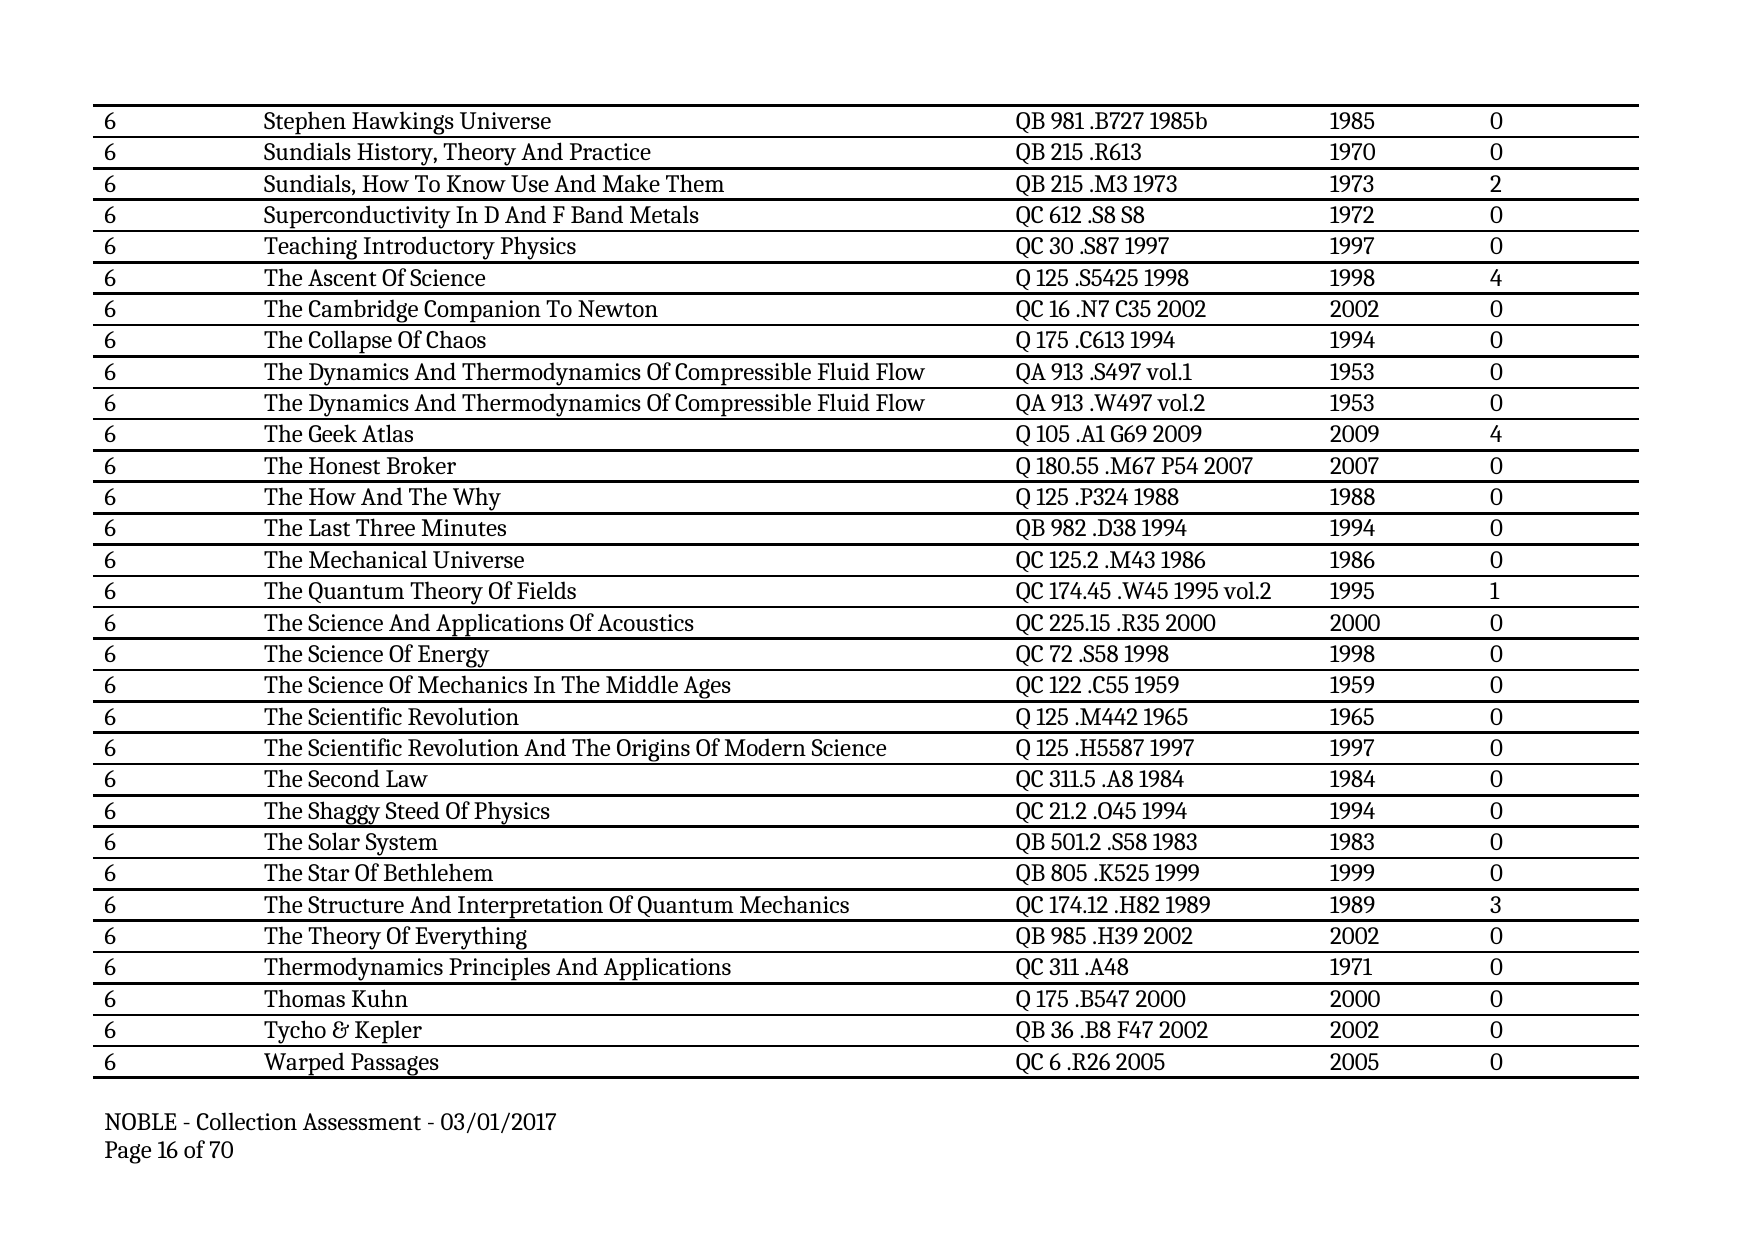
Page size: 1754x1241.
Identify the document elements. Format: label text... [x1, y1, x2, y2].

table_cell QA 913 .W497 vol.2 [999, 389, 1319, 418]
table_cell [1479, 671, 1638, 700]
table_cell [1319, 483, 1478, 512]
table_cell 1953 [1319, 389, 1478, 418]
table_cell 1972 [1319, 201, 1478, 229]
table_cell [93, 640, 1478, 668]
table_cell QC 30 .S87 1997 [999, 232, 1319, 261]
table_cell Q 175 .C613 1994 [999, 326, 1319, 355]
table_cell 0 [1479, 452, 1638, 480]
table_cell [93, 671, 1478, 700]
table_cell Q 125 .S5425 1998 [999, 264, 1319, 292]
table_cell The Dynamics And Thermodynamics Of Compressible Fluid Flow [253, 358, 999, 386]
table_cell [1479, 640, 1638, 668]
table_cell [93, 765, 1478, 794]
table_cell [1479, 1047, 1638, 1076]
table_cell Q 105 .A1 G69 2009 [999, 420, 1319, 449]
table_cell 6 [93, 420, 253, 449]
table_cell 6 [93, 358, 253, 386]
table_cell 6 [93, 138, 253, 167]
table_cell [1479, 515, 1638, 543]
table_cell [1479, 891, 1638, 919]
table_cell 6 [93, 264, 253, 292]
table_cell 6 [93, 107, 253, 136]
table_cell 6 [93, 201, 253, 229]
table_cell 0 [1479, 138, 1638, 167]
table_cell 6 [93, 232, 253, 261]
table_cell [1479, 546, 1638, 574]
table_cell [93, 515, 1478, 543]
table_cell Sundials History, Theory And Practice [253, 138, 999, 167]
table_cell 6 [93, 295, 253, 324]
table_cell 1985 [1319, 107, 1478, 136]
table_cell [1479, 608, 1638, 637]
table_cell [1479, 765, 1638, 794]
table_cell 6 [93, 326, 253, 355]
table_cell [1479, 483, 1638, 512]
table_cell 6 [93, 389, 253, 418]
table_cell 1973 [1319, 170, 1478, 198]
table_cell 4 [1479, 264, 1638, 292]
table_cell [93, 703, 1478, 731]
table_cell 6 [93, 452, 253, 480]
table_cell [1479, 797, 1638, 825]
table_cell 1998 [1319, 264, 1478, 292]
table_cell Stephen Hawkings Universe [253, 107, 999, 136]
table_cell 2 [1479, 170, 1638, 198]
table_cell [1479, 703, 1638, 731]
table_cell 0 [1479, 107, 1638, 136]
table_cell 1997 [1319, 232, 1478, 261]
table_cell 6 [93, 483, 253, 512]
table_cell Superconductivity In D And F Band Metals [253, 201, 999, 229]
table_cell 0 [1479, 389, 1638, 418]
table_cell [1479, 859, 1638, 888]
table_cell Q 180.55 .M67 P54 2007 [999, 452, 1319, 480]
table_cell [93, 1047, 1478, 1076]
table_cell Teaching Introductory Physics [253, 232, 999, 261]
table_cell 1970 [1319, 138, 1478, 167]
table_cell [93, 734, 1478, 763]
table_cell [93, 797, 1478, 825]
table_cell The Ascent Of Science [253, 264, 999, 292]
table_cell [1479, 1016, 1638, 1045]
table_cell 6 [93, 170, 253, 198]
table_cell 4 [1479, 420, 1638, 449]
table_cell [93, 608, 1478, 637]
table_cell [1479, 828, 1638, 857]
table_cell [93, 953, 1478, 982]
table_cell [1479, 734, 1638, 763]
table_cell 2007 [1319, 452, 1478, 480]
table_cell 0 [1479, 201, 1638, 229]
table_cell 1953 [1319, 358, 1478, 386]
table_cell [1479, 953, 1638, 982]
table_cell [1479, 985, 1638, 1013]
table_cell QC 16 .N7 C35 2002 [999, 295, 1319, 324]
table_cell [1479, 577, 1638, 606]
table_cell Q 125 .P324 1988 [999, 483, 1319, 512]
table_cell QC 612 .S8 S8 [999, 201, 1319, 229]
table_cell 0 [1479, 326, 1638, 355]
table_cell 0 [1479, 232, 1638, 261]
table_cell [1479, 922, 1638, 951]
table_cell QB 215 .R613 [999, 138, 1319, 167]
table_cell 0 [1479, 295, 1638, 324]
table_cell 2009 [1319, 420, 1478, 449]
table_cell QB 215 .M3 1973 [999, 170, 1319, 198]
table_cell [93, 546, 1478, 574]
table_cell The Honest Broker [253, 452, 999, 480]
table_cell QB 981 .B727 1985b [999, 107, 1319, 136]
table_cell The Dynamics And Thermodynamics Of Compressible Fluid Flow [253, 389, 999, 418]
table_cell The Collapse Of Chaos [253, 326, 999, 355]
table_cell The Geek Atlas [253, 420, 999, 449]
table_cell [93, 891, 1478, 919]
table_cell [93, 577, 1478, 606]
table_cell The Cambridge Companion To Newton [253, 295, 999, 324]
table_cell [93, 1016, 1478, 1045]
table_cell 0 [1479, 358, 1638, 386]
table_cell 1994 [1319, 326, 1478, 355]
table_cell QA 913 .S497 vol.1 [999, 358, 1319, 386]
table_cell The How And The Why [253, 483, 999, 512]
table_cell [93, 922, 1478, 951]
table_cell 2002 [1319, 295, 1478, 324]
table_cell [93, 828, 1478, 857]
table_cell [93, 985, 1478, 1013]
table_cell Sundials, How To Know Use And Make Them [253, 170, 999, 198]
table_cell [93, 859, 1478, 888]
